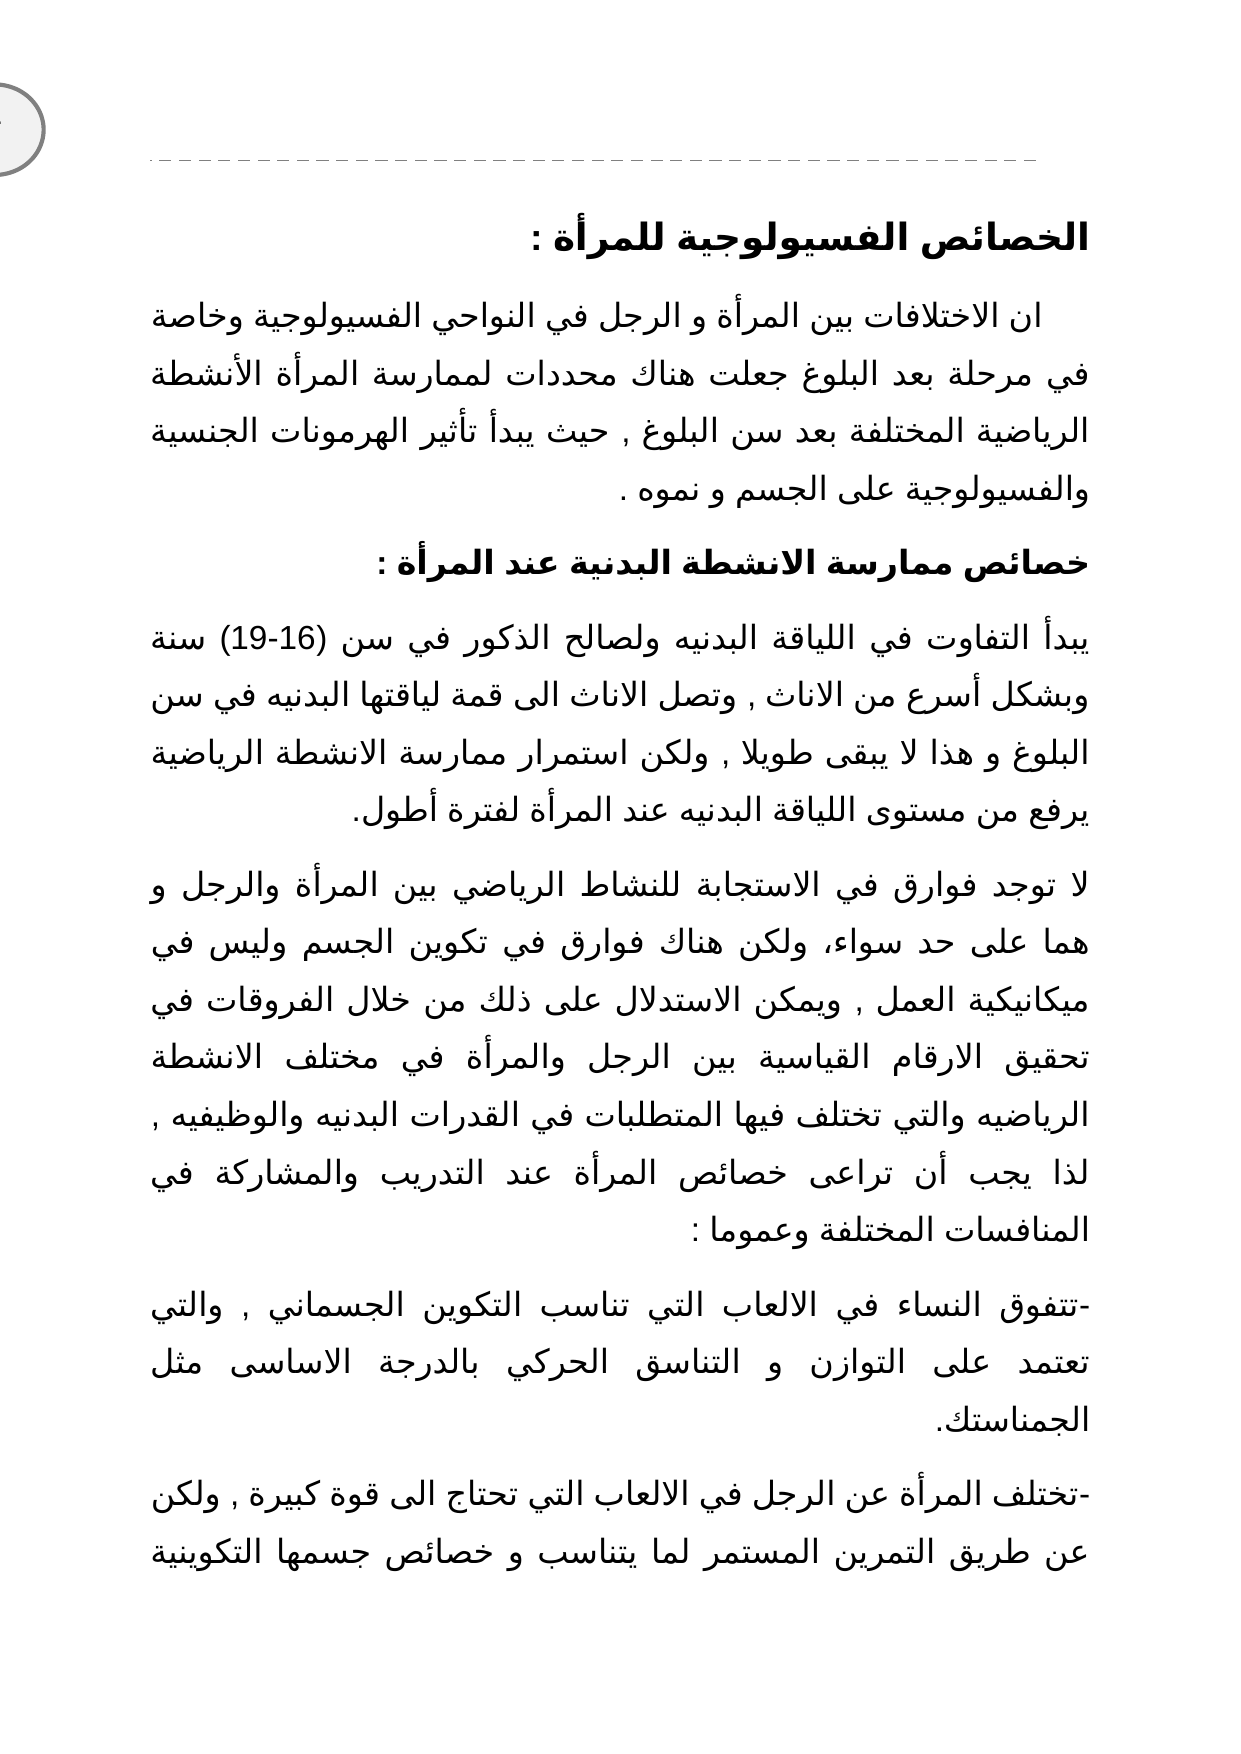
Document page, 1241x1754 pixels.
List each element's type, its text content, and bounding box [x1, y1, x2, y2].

text الخصائص الفسيولوجية للمرأة : [150, 215, 1090, 258]
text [150, 1474, 1090, 1570]
text ان الاختلافات بين المرأة و الرجل في النواحي الفسيولوجية وخاصة في مرحلة بعد البلوغ جعلت هناك محددات لممارسة المرأة الأنشطة الرياضية المختلفة بعد سن البلوغ , حيث يبدأ تأثير الهرمونات الجنسية والفسيولوجية على الجسم و نموه . [150, 296, 1090, 508]
text -تتفوق النساء في الالعاب التي تناسب التكوين الجسماني , والتي تعتمد على التوازن و التناسق الحركي بالدرجة الاساسى مثل الجمناستك. [150, 1285, 1090, 1438]
text يبدأ التفاوت في اللياقة البدنيه ولصالح الذكور في سن (16-19) سنة وبشكل أسرع من الاناث , وتصل الاناث الى قمة لياقتها البدنيه في سن البلوغ و هذا لا يبقى طويلا , ولكن استمرار ممارسة الانشطة الرياضية يرفع من مستوى اللياقة البدنيه عند المرأة لفترة أطول. [150, 618, 1090, 829]
text لا توجد فوارق في الاستجابة للنشاط الرياضي بين المرأة والرجل و هما على حد سواء، ولكن هناك فوارق في تكوين الجسم وليس في ميكانيكية العمل , ويمكن الاستدلال على ذلك من خلال الفروقات في تحقيق الارقام القياسية بين الرجل والمرأة في مختلف الانشطة الرياضيه والتي تختلف فيها المتطلبات في القدرات البدنيه والوظيفيه , لذا يجب أن تراعى خصائص المرأة عند التدريب والمشاركة في المنافسات المختلفة وعموما : [150, 865, 1090, 1249]
text خصائص ممارسة الانشطة البدنية عند المرأة : [150, 543, 1090, 582]
